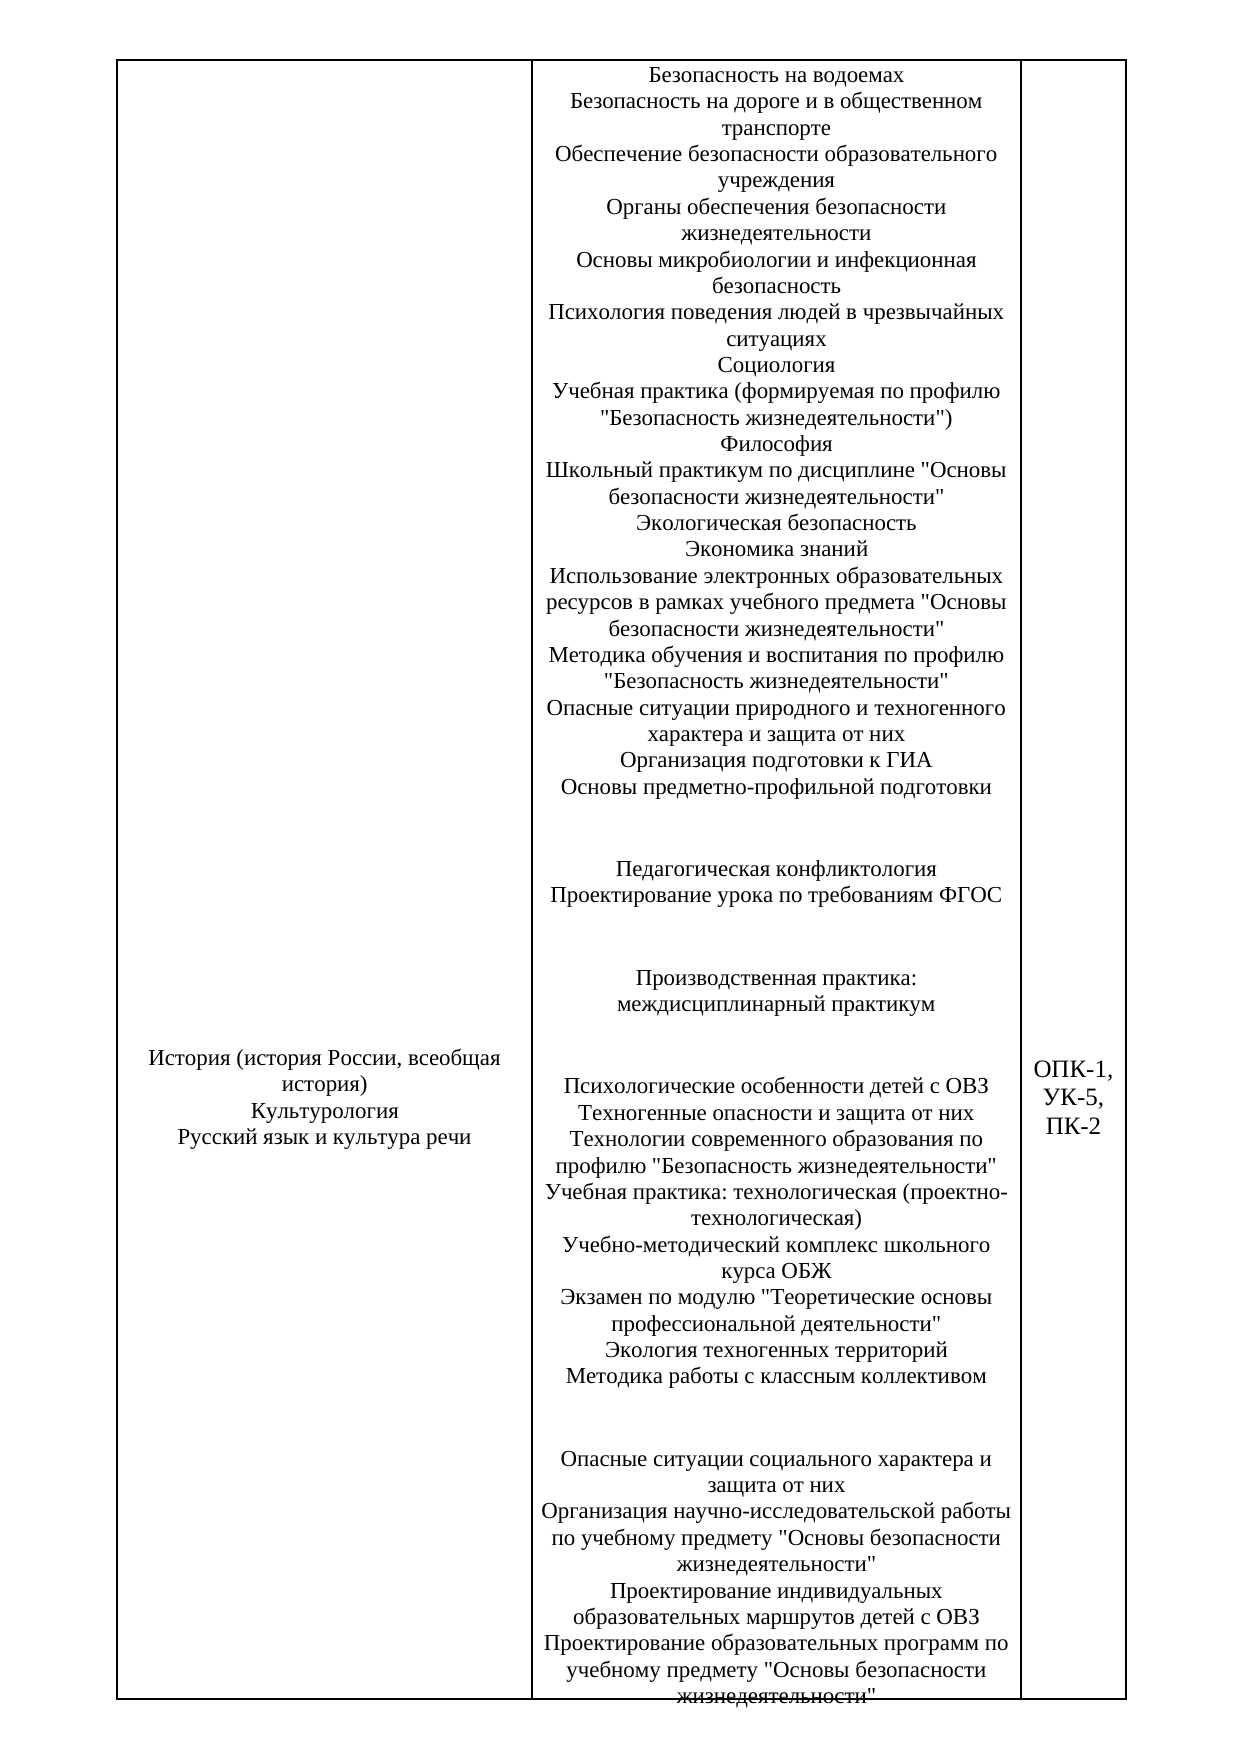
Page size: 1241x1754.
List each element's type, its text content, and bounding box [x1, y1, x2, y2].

table_cell ОПК-1, УК-5, ПК-2 [1022, 61, 1125, 1698]
table_cell Безопасность на водоемах Безопасность на дороге и в общественном транспорте Обеспечение безопасности образовательного учреждения Органы обеспечения безопасности жизнедеятельности Основы микробиологии и инфекционная безопасность Психология поведения людей в чрезвычайных ситуациях Социология Учебная практика (формируемая по профилю "Безопасность жизнедеятельности") Философия Школьный практикум по дисциплине "Основы безопасности жизнедеятельности" Экологическая безопасность Экономика знаний Использование электронных образовательных ресурсов в рамках учебного предмета "Основы безопасности жизнедеятельности" Методика обучения и воспитания по профилю "Безопасность жизнедеятельности" Опасные ситуации природного и техногенного характера и защита от них Организация подготовки к ГИА Основы предметно-профильной подготовки Педагогическая конфликтология Проектирование урока по требованиям ФГОС Производственная практика: междисциплинарный практикум Психологические особенности детей с ОВЗ Техногенные опасности и защита от них Технологии современного образования по профилю "Безопасность жизнедеятельности" Учебная практика: технологическая (проектно- технологическая) Учебно-методический комплекс школьного курса ОБЖ Экзамен по модулю "Теоретические основы профессиональной деятельности" Экология техногенных территорий Методика работы с классным коллективом Опасные ситуации социального характера и защита от них Организация научно-исследовательской работы по учебному предмету "Основы безопасности жизнедеятельности" Проектирование индивидуальных образовательных маршрутов детей с ОВЗ Проектирование образовательных программ по учебному предмету "Основы безопасности жизнедеятельности" Проектная деятельность обучающихся в области безопасности жизнедеятельности Производственная практика: педагогическая практика интерна Современные технологии инклюзивного образования Экзамен по модулю "Педагогическая интернатура" Экзамен по модулю "Теория и практика инклюзивного образования" " Выполнение и защита выпускной квалификационной работы Подготовка к сдаче и сдача государственного экзамена Производственная практика: педагогическая практика [533, 61, 1020, 1698]
table_cell История (история России, всеобщая история) Культурология Русский язык и культура речи [118, 61, 531, 1698]
